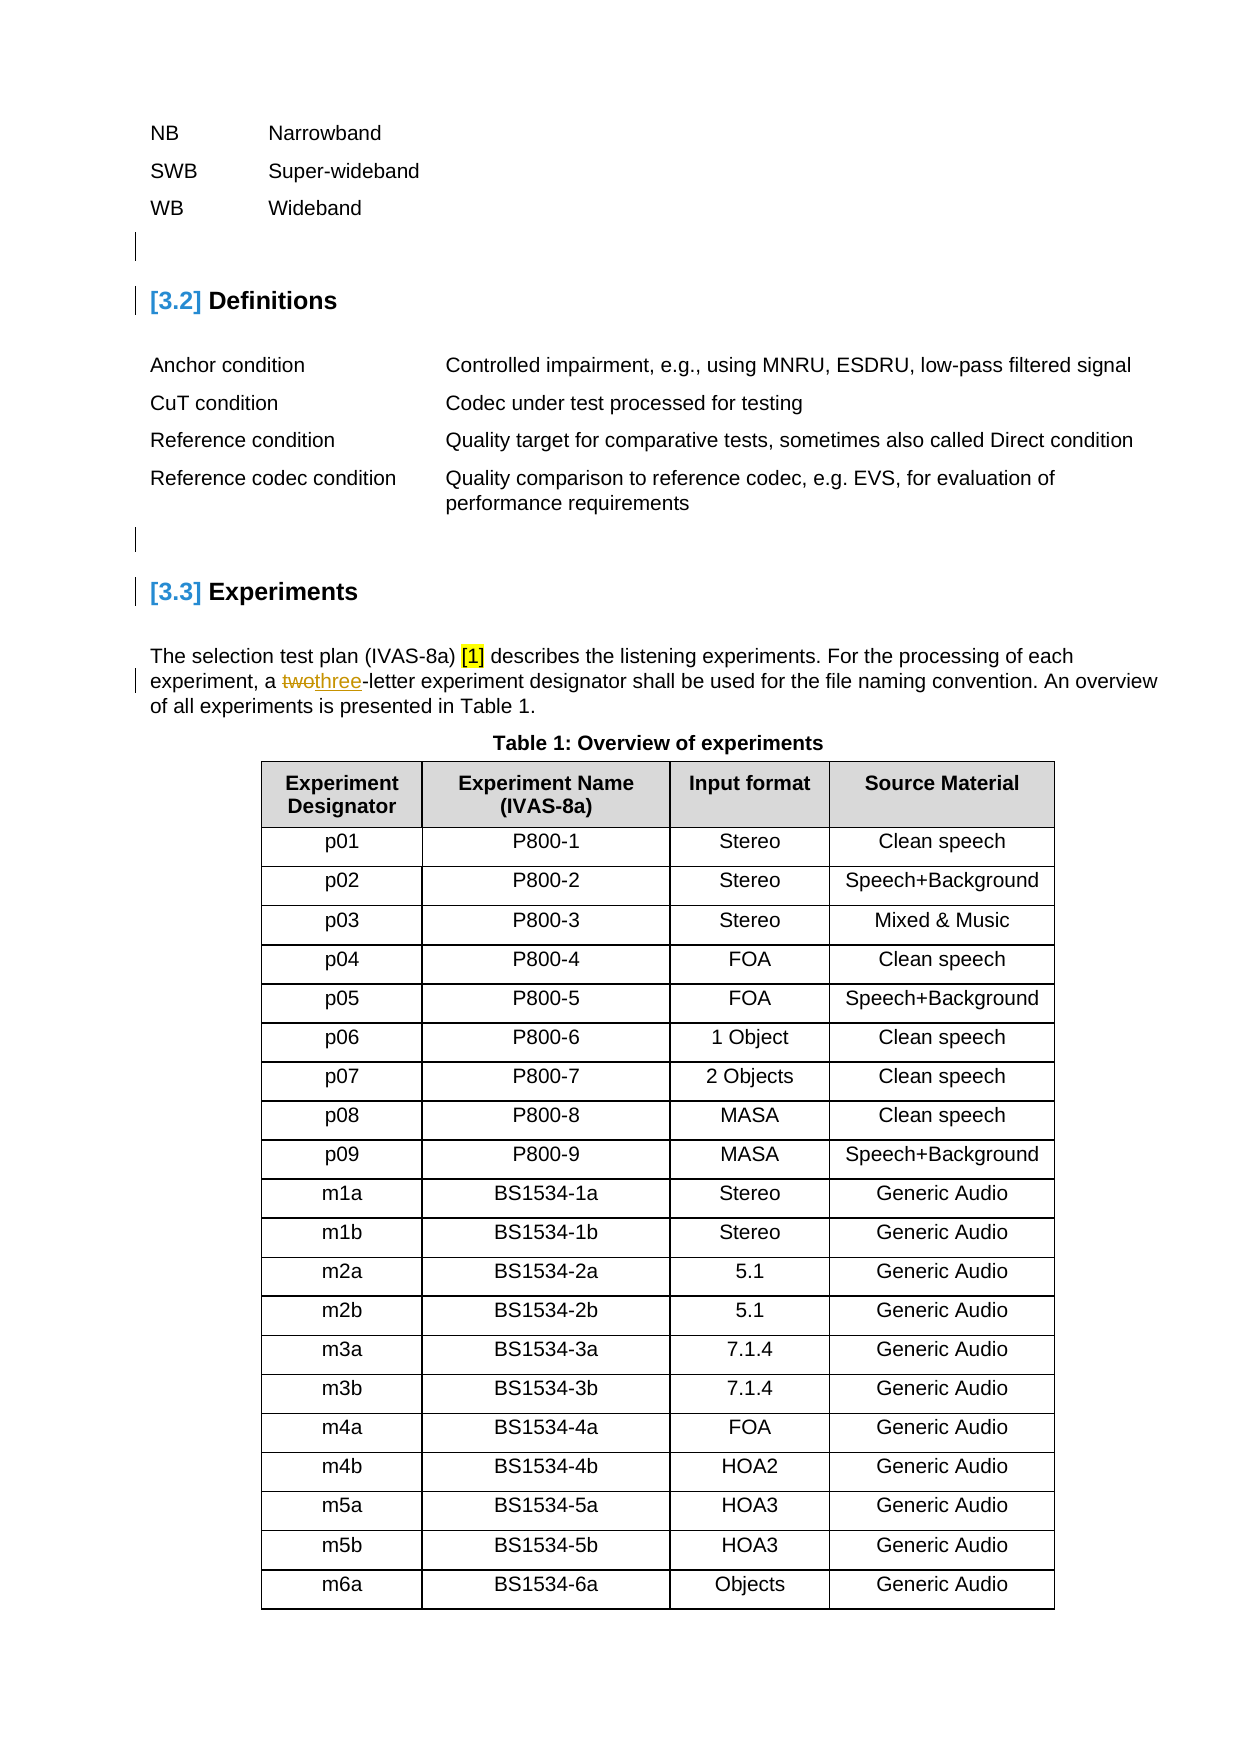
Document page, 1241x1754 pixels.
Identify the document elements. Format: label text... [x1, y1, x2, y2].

table_cell 1 Object [671, 1024, 829, 1061]
table_cell BS1534-5a [423, 1492, 669, 1530]
table_cell p02 [262, 867, 421, 905]
text Reference codec condition Quality comparison to reference codec, e.g. EVS, for evaluation of performance requirements [150, 464, 1166, 514]
table_cell Clean speech [830, 1024, 1054, 1061]
table_cell p05 [262, 985, 421, 1022]
table_cell Objects [671, 1571, 829, 1608]
table_cell Generic Audio [830, 1258, 1054, 1295]
subtitle Experiments [150, 577, 1166, 606]
list WB Wideband [150, 195, 1166, 220]
table_cell Generic Audio [830, 1297, 1054, 1334]
table_cell Generic Audio [830, 1375, 1054, 1413]
table_cell Clean speech [830, 828, 1054, 866]
table_cell MASA [671, 1141, 829, 1178]
table_cell p08 [262, 1102, 421, 1139]
table_cell Stereo [671, 906, 829, 944]
table_cell BS1534-2a [423, 1258, 669, 1295]
text CuT condition Codec under test processed for testing [150, 389, 1166, 414]
table_cell Mixed & Music [830, 906, 1054, 944]
table_cell m3a [262, 1336, 421, 1373]
table_cell p09 [262, 1141, 421, 1178]
table_cell m6a [262, 1571, 421, 1608]
table_cell m2a [262, 1258, 421, 1295]
table_cell Generic Audio [830, 1336, 1054, 1373]
table_cell BS1534-2b [423, 1297, 669, 1334]
table_cell m5a [262, 1492, 421, 1530]
table_cell 7.1.4 [671, 1336, 829, 1373]
table_cell Generic Audio [830, 1571, 1054, 1608]
table_cell m2b [262, 1297, 421, 1334]
table_cell FOA [671, 985, 829, 1022]
table_cell Stereo [671, 1180, 829, 1217]
table_cell m1a [262, 1180, 421, 1217]
table_cell BS1534-3a [423, 1336, 669, 1373]
table_cell P800-6 [423, 1024, 669, 1061]
table_cell HOA2 [671, 1453, 829, 1491]
table_header Input format [671, 762, 829, 827]
table_cell Generic Audio [830, 1414, 1054, 1452]
table_cell BS1534-4b [423, 1453, 669, 1491]
table_cell BS1534-1b [423, 1219, 669, 1256]
table_cell 5.1 [671, 1258, 829, 1295]
table_cell Generic Audio [830, 1219, 1054, 1256]
table_cell p07 [262, 1063, 421, 1100]
table_cell Stereo [671, 828, 829, 866]
table_cell 7.1.4 [671, 1375, 829, 1413]
table_header Experiment Designator [262, 762, 421, 827]
table_cell Speech+Background [830, 985, 1054, 1022]
table_cell 2 Objects [671, 1063, 829, 1100]
table_cell m4a [262, 1414, 421, 1452]
table_cell BS1534-4a [423, 1414, 669, 1452]
table_cell HOA3 [671, 1531, 829, 1569]
table_cell Clean speech [830, 946, 1054, 983]
table_cell Speech+Background [830, 1141, 1054, 1178]
table_cell BS1534-1a [423, 1180, 669, 1217]
table_cell P800-4 [423, 946, 669, 983]
table_cell P800-1 [423, 828, 669, 866]
table_cell P800-5 [423, 985, 669, 1022]
table_cell m4b [262, 1453, 421, 1491]
list SWB Super-wideband [150, 157, 1166, 182]
table_cell P800-3 [423, 906, 669, 944]
table_cell P800-7 [423, 1063, 669, 1100]
table_cell P800-8 [423, 1102, 669, 1139]
table_cell m5b [262, 1531, 421, 1569]
list NB Narrowband [150, 120, 1166, 145]
table_cell Generic Audio [830, 1531, 1054, 1569]
table_cell m3b [262, 1375, 421, 1413]
table_cell Clean speech [830, 1102, 1054, 1139]
table_cell Generic Audio [830, 1492, 1054, 1530]
table_cell Generic Audio [830, 1180, 1054, 1217]
table_cell Stereo [671, 867, 829, 905]
table_cell FOA [671, 1414, 829, 1452]
table_cell p06 [262, 1024, 421, 1061]
table_cell P800-9 [423, 1141, 669, 1178]
table_cell MASA [671, 1102, 829, 1139]
table_header Experiment Name (IVAS-8a) [423, 762, 669, 827]
table_cell BS1534-6a [423, 1571, 669, 1608]
table_cell BS1534-3b [423, 1375, 669, 1413]
table_cell BS1534-5b [423, 1531, 669, 1569]
table_cell P800-2 [423, 867, 669, 905]
table_cell HOA3 [671, 1492, 829, 1530]
table_cell p03 [262, 906, 421, 944]
text Table 1: Overview of experiments [150, 731, 1166, 755]
text Reference condition Quality target for comparative tests, sometimes also called Direct condition [150, 427, 1166, 452]
table_cell p04 [262, 946, 421, 983]
table_cell 5.1 [671, 1297, 829, 1334]
table_cell m1b [262, 1219, 421, 1256]
table_cell Stereo [671, 1219, 829, 1256]
subtitle Definitions [150, 286, 1166, 314]
table_cell Clean speech [830, 1063, 1054, 1100]
table_cell p01 [262, 828, 422, 866]
table_cell FOA [671, 946, 829, 983]
table_header Source Material [830, 762, 1054, 827]
table_cell Generic Audio [830, 1453, 1054, 1491]
text The selection test plan‎ (IVAS-8a) [1] describes the listening experiments. For the processing of each experiment, a -letter experiment designator shall be used for the file naming convention. An overview of all experiments is presented in Table 1. [150, 643, 1166, 718]
table_cell Speech+Background [830, 867, 1054, 905]
text Anchor condition Controlled impairment, e.g., using MNRU, ESDRU, low-pass filtered signal [150, 352, 1166, 377]
